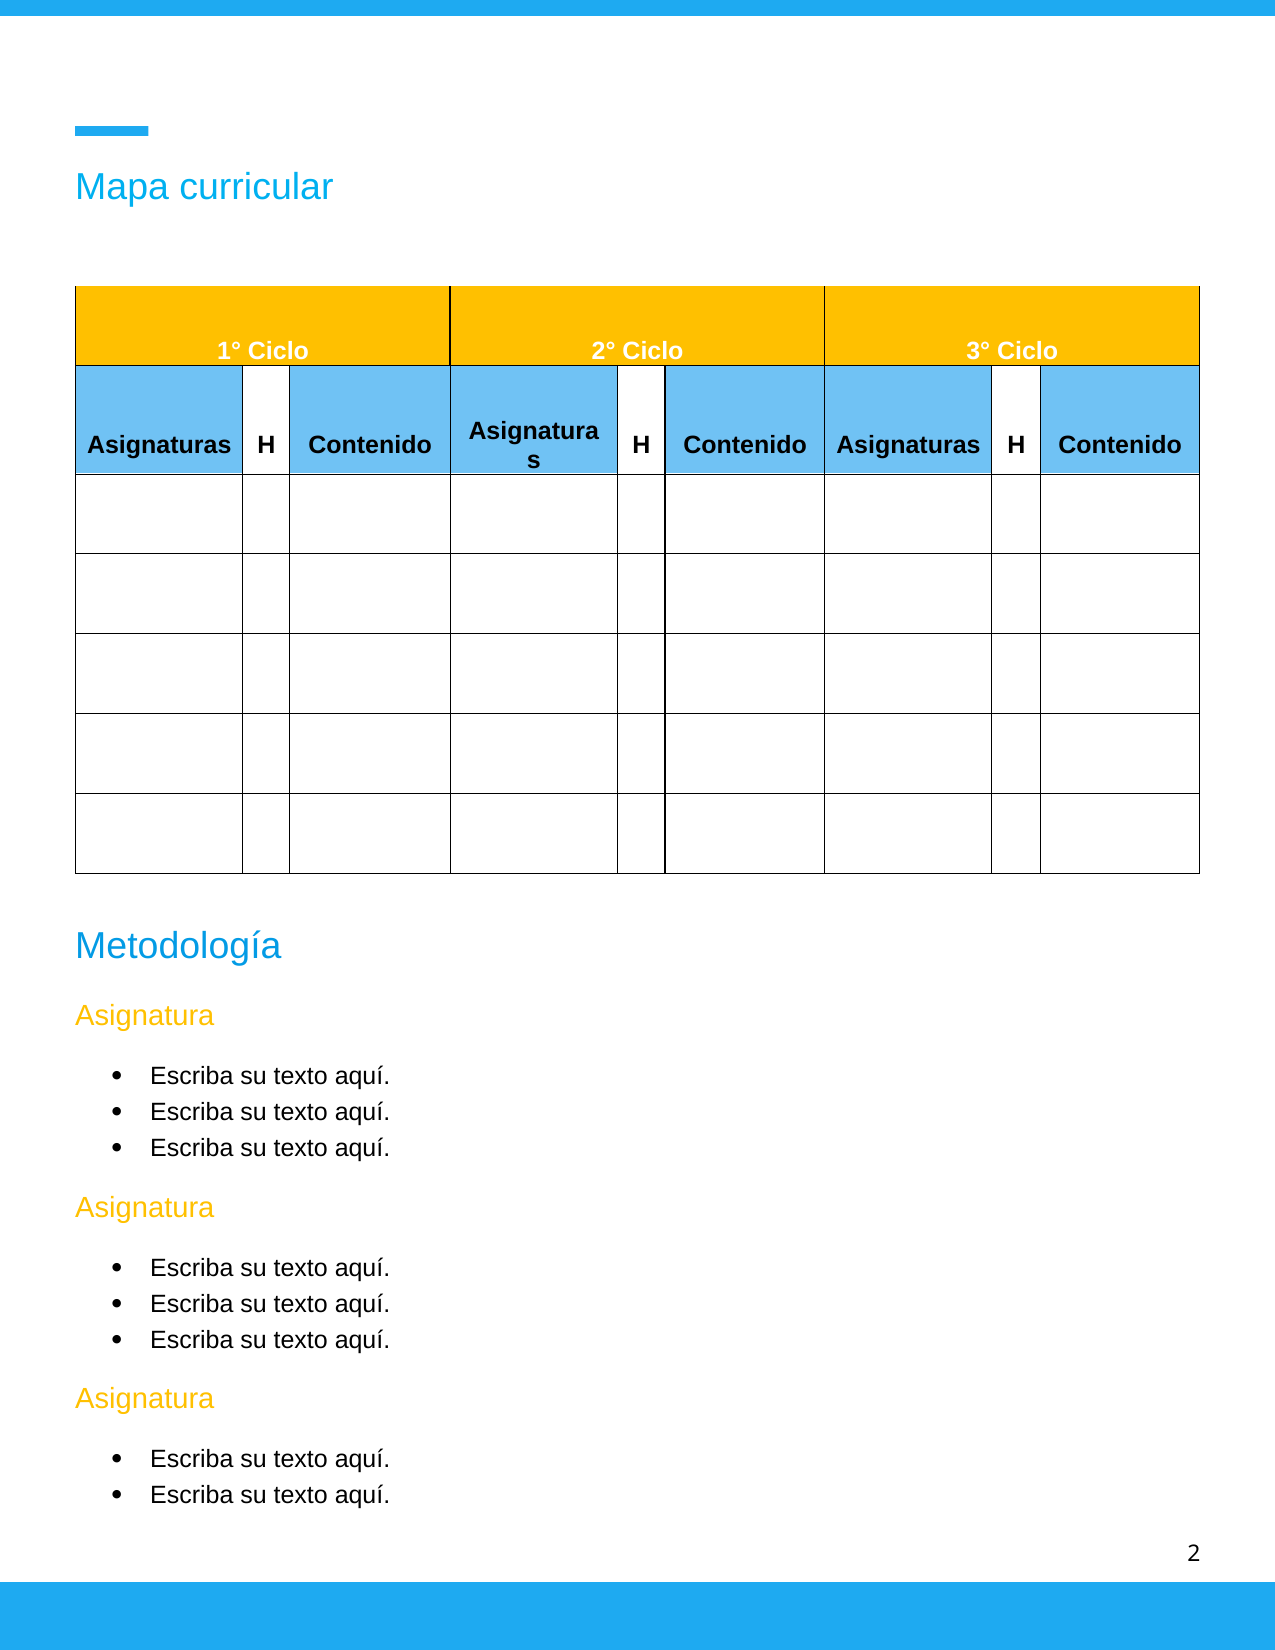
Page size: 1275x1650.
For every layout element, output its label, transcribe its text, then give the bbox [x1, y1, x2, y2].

table_cell [825, 475, 991, 553]
table_cell [618, 714, 664, 793]
table_cell Asignaturas [451, 366, 617, 473]
table_cell [825, 714, 991, 793]
table_cell [1041, 634, 1199, 713]
picture [0, 1582, 1275, 1650]
table_cell [992, 475, 1040, 553]
table_cell [76, 475, 242, 553]
list Escriba su texto aquí. [112, 1480, 1200, 1509]
table_cell [666, 794, 824, 872]
table_cell [618, 475, 664, 553]
table_cell [290, 794, 450, 872]
table_cell [825, 554, 991, 633]
table_cell Asignaturas [825, 366, 991, 473]
list Escriba su texto aquí. [112, 1253, 1200, 1281]
table_header 2° Ciclo [451, 286, 824, 365]
text Asignatura [75, 1382, 1200, 1415]
table_cell [451, 714, 617, 793]
table_cell [451, 554, 617, 633]
list Escriba su texto aquí. [112, 1133, 1200, 1162]
table_cell [666, 634, 824, 713]
list Escriba su texto aquí. [112, 1061, 1200, 1090]
table_cell [290, 475, 450, 553]
table_cell [992, 794, 1040, 872]
table_cell [243, 794, 289, 872]
table_cell Asignaturas [76, 366, 242, 473]
table_cell H [618, 366, 664, 473]
table_cell [290, 634, 450, 713]
table_cell [825, 634, 991, 713]
picture [0, 0, 1275, 16]
table_cell [666, 554, 824, 633]
list Escriba su texto aquí. [112, 1289, 1200, 1317]
text Mapa curricular [75, 164, 1200, 207]
table_cell [666, 475, 824, 553]
table_cell [243, 634, 289, 713]
table_cell [451, 634, 617, 713]
table_cell [451, 475, 617, 553]
table_cell [618, 554, 664, 633]
text Asignatura [75, 1190, 1200, 1223]
table_cell [243, 554, 289, 633]
table_cell [825, 794, 991, 872]
table_cell [76, 634, 242, 713]
table_cell [1041, 794, 1199, 872]
table_cell [243, 714, 289, 793]
subtitle Metodología [75, 923, 1200, 967]
table_cell [290, 714, 450, 793]
table_cell H [243, 366, 289, 473]
table_cell [1041, 554, 1199, 633]
table_cell [618, 794, 664, 872]
table_cell [76, 794, 242, 872]
table_header 1° Ciclo [76, 286, 449, 365]
table_cell [618, 634, 664, 713]
table_cell [992, 634, 1040, 713]
table_cell Contenido [666, 366, 824, 473]
table_cell [992, 714, 1040, 793]
table_cell [666, 714, 824, 793]
table_cell [1041, 475, 1199, 553]
table_cell [76, 714, 242, 793]
table_cell [243, 475, 289, 553]
list Escriba su texto aquí. [112, 1444, 1200, 1473]
table_cell Contenido [290, 366, 450, 473]
table_cell H [992, 366, 1040, 473]
text Asignatura [75, 998, 1200, 1032]
list Escriba su texto aquí. [112, 1325, 1200, 1353]
table_cell [290, 554, 450, 633]
picture [75, 126, 149, 136]
table_cell [1041, 714, 1199, 793]
table_header 3° Ciclo [825, 286, 1199, 365]
table_cell [451, 794, 617, 872]
table_cell [992, 554, 1040, 633]
table_cell Contenido [1041, 366, 1199, 473]
list Escriba su texto aquí. [112, 1097, 1200, 1126]
table_cell [76, 554, 242, 633]
